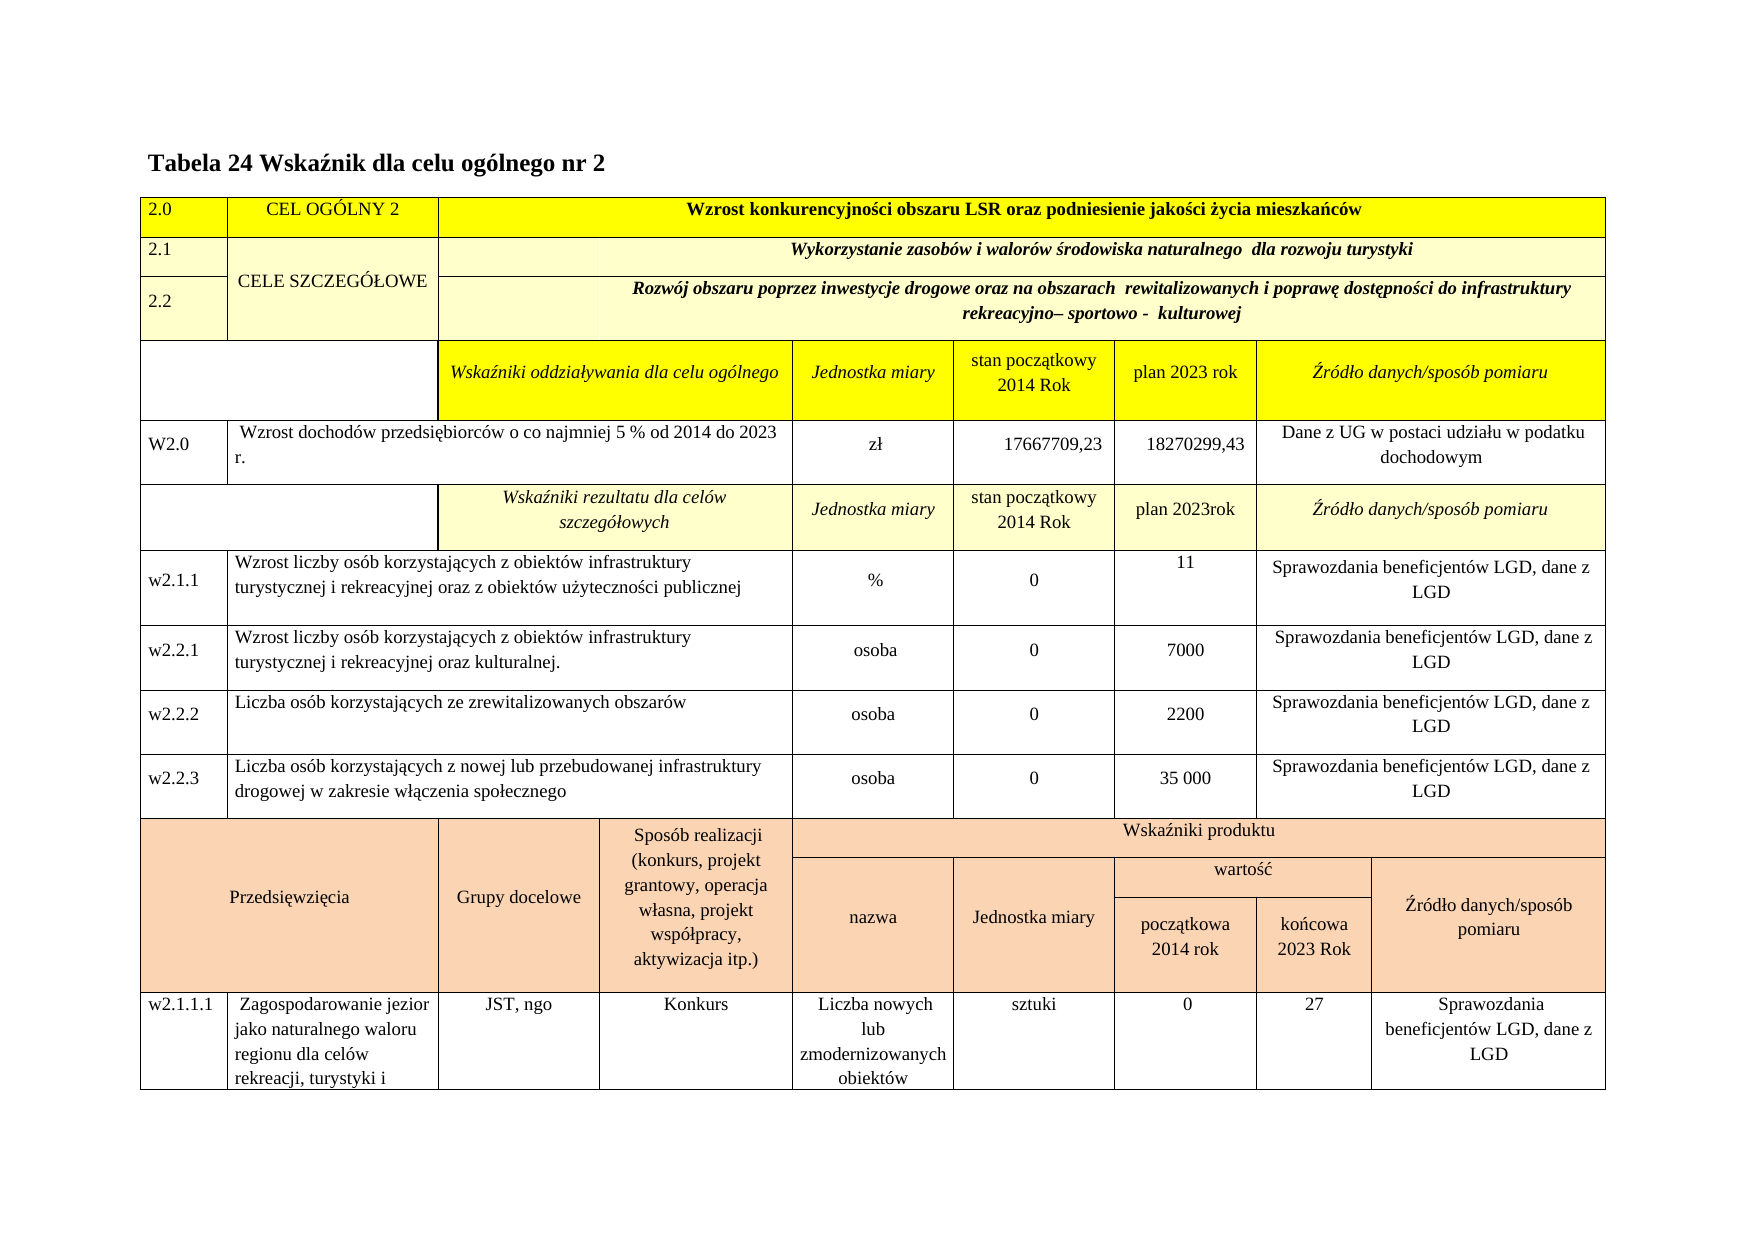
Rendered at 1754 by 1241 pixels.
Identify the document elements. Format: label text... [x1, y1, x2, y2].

table_header Wzrost konkurencyjności obszaru LSR oraz podniesienie jakości życia mieszkańców [439, 198, 1605, 237]
table_cell 0 [954, 755, 1114, 818]
table_cell w2.1.1.1 [141, 993, 227, 1089]
table_cell końcowa 2023 Rok [1257, 898, 1371, 992]
table_cell [141, 341, 437, 420]
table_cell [793, 993, 953, 1089]
table_cell 0 [954, 551, 1114, 625]
table_cell Wskaźniki oddziaływania dla celu ogólnego [439, 341, 792, 420]
table_cell Jednostka miary [793, 341, 953, 420]
table_cell Wskaźniki rezultatu dla celów szczegółowych [439, 485, 792, 550]
table_cell Grupy docelowe [439, 819, 599, 992]
table_cell Liczba osób korzystających z nowej lub przebudowanej infrastruktury drogowej w zakresie włączenia społecznego [228, 755, 792, 818]
table_cell 35 000 [1115, 755, 1256, 818]
table_cell 0 [954, 626, 1114, 689]
table_cell 0 [954, 691, 1114, 754]
table_cell Liczba osób korzystających ze zrewitalizowanych obszarów [228, 691, 792, 754]
table_cell Wykorzystanie zasobów i walorów środowiska naturalnego dla rozwoju turystyki [600, 238, 1605, 276]
table_cell sztuki [954, 993, 1114, 1089]
table_cell stan początkowy 2014 Rok [954, 485, 1114, 550]
table_cell osoba [793, 626, 953, 689]
table_cell Wskaźniki produktu [793, 819, 1605, 857]
table_cell Źródło danych/sposób pomiaru [1372, 858, 1605, 992]
table_cell Sprawozdania beneficjentów LGD, dane z LGD [1257, 626, 1605, 689]
table_cell w2.2.1 [141, 626, 227, 689]
table_cell 7000 [1115, 626, 1256, 689]
table_cell 11 [1115, 551, 1256, 625]
table_cell Sprawozdania beneficjentów LGD, dane z LGD [1257, 755, 1605, 818]
table_cell zł [793, 421, 953, 484]
table_cell plan 2023 rok [1115, 341, 1256, 420]
table_header CEL OGÓLNY 2 [228, 198, 438, 237]
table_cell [1372, 993, 1605, 1089]
table_cell osoba [793, 691, 953, 754]
table_cell 17667709,23 [954, 421, 1114, 484]
table_cell osoba [793, 755, 953, 818]
table_cell W2.0 [141, 421, 227, 484]
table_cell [228, 993, 438, 1089]
table_cell Jednostka miary [954, 858, 1114, 992]
table_cell 2.2 [141, 277, 227, 340]
table_cell Wzrost dochodów przedsiębiorców o co najmniej 5 % od 2014 do 2023 r. [228, 421, 792, 484]
table_cell [141, 485, 437, 550]
table_cell Sprawozdania beneficjentów LGD, dane z LGD [1257, 551, 1605, 625]
table_cell Sprawozdania beneficjentów LGD, dane z LGD [1257, 691, 1605, 754]
table_cell [439, 238, 599, 276]
table_cell w2.1.1 [141, 551, 227, 625]
table_cell Wzrost liczby osób korzystających z obiektów infrastruktury turystycznej i rekreacyjnej oraz z obiektów użyteczności publicznej [228, 551, 792, 625]
table_cell Konkurs [600, 993, 792, 1089]
table_cell stan początkowy 2014 Rok [954, 341, 1114, 420]
table_cell Źródło danych/sposób pomiaru [1257, 485, 1605, 550]
table_cell Wzrost liczby osób korzystających z obiektów infrastruktury turystycznej i rekreacyjnej oraz kulturalnej. [228, 626, 792, 689]
table_cell Jednostka miary [793, 485, 953, 550]
table_cell Źródło danych/sposób pomiaru [1257, 341, 1605, 420]
table_cell 2200 [1115, 691, 1256, 754]
table_cell Sposób realizacji (konkurs, projekt grantowy, operacja własna, projekt współpracy, aktywizacja itp.) [600, 819, 792, 992]
table_cell 0 [1115, 993, 1256, 1089]
table_cell w2.2.2 [141, 691, 227, 754]
table_cell JST, ngo [439, 993, 599, 1089]
table_cell 18270299,43 [1115, 421, 1256, 484]
table_cell Rozwój obszaru poprzez inwestycje drogowe oraz na obszarach rewitalizowanych i poprawę dostępności do infrastruktury rekreacyjno– sportowo - kulturowej [600, 277, 1605, 340]
text Tabela 24 Wskaźnik dla celu ogólnego nr 2 [148, 148, 1606, 176]
table_header 2.0 [141, 198, 227, 237]
table_cell CELE SZCZEGÓŁOWE [228, 238, 438, 340]
table_cell 27 [1257, 993, 1371, 1089]
table_cell nazwa [793, 858, 953, 992]
table_cell Przedsięwzięcia [141, 819, 438, 992]
table_cell plan 2023rok [1115, 485, 1256, 550]
table_cell początkowa 2014 rok [1115, 898, 1256, 992]
table_cell Dane z UG w postaci udziału w podatku dochodowym [1257, 421, 1605, 484]
table_cell % [793, 551, 953, 625]
table_cell wartość [1115, 858, 1371, 897]
table_cell [439, 277, 599, 340]
table_cell w2.2.3 [141, 755, 227, 818]
table_cell 2.1 [141, 238, 227, 276]
